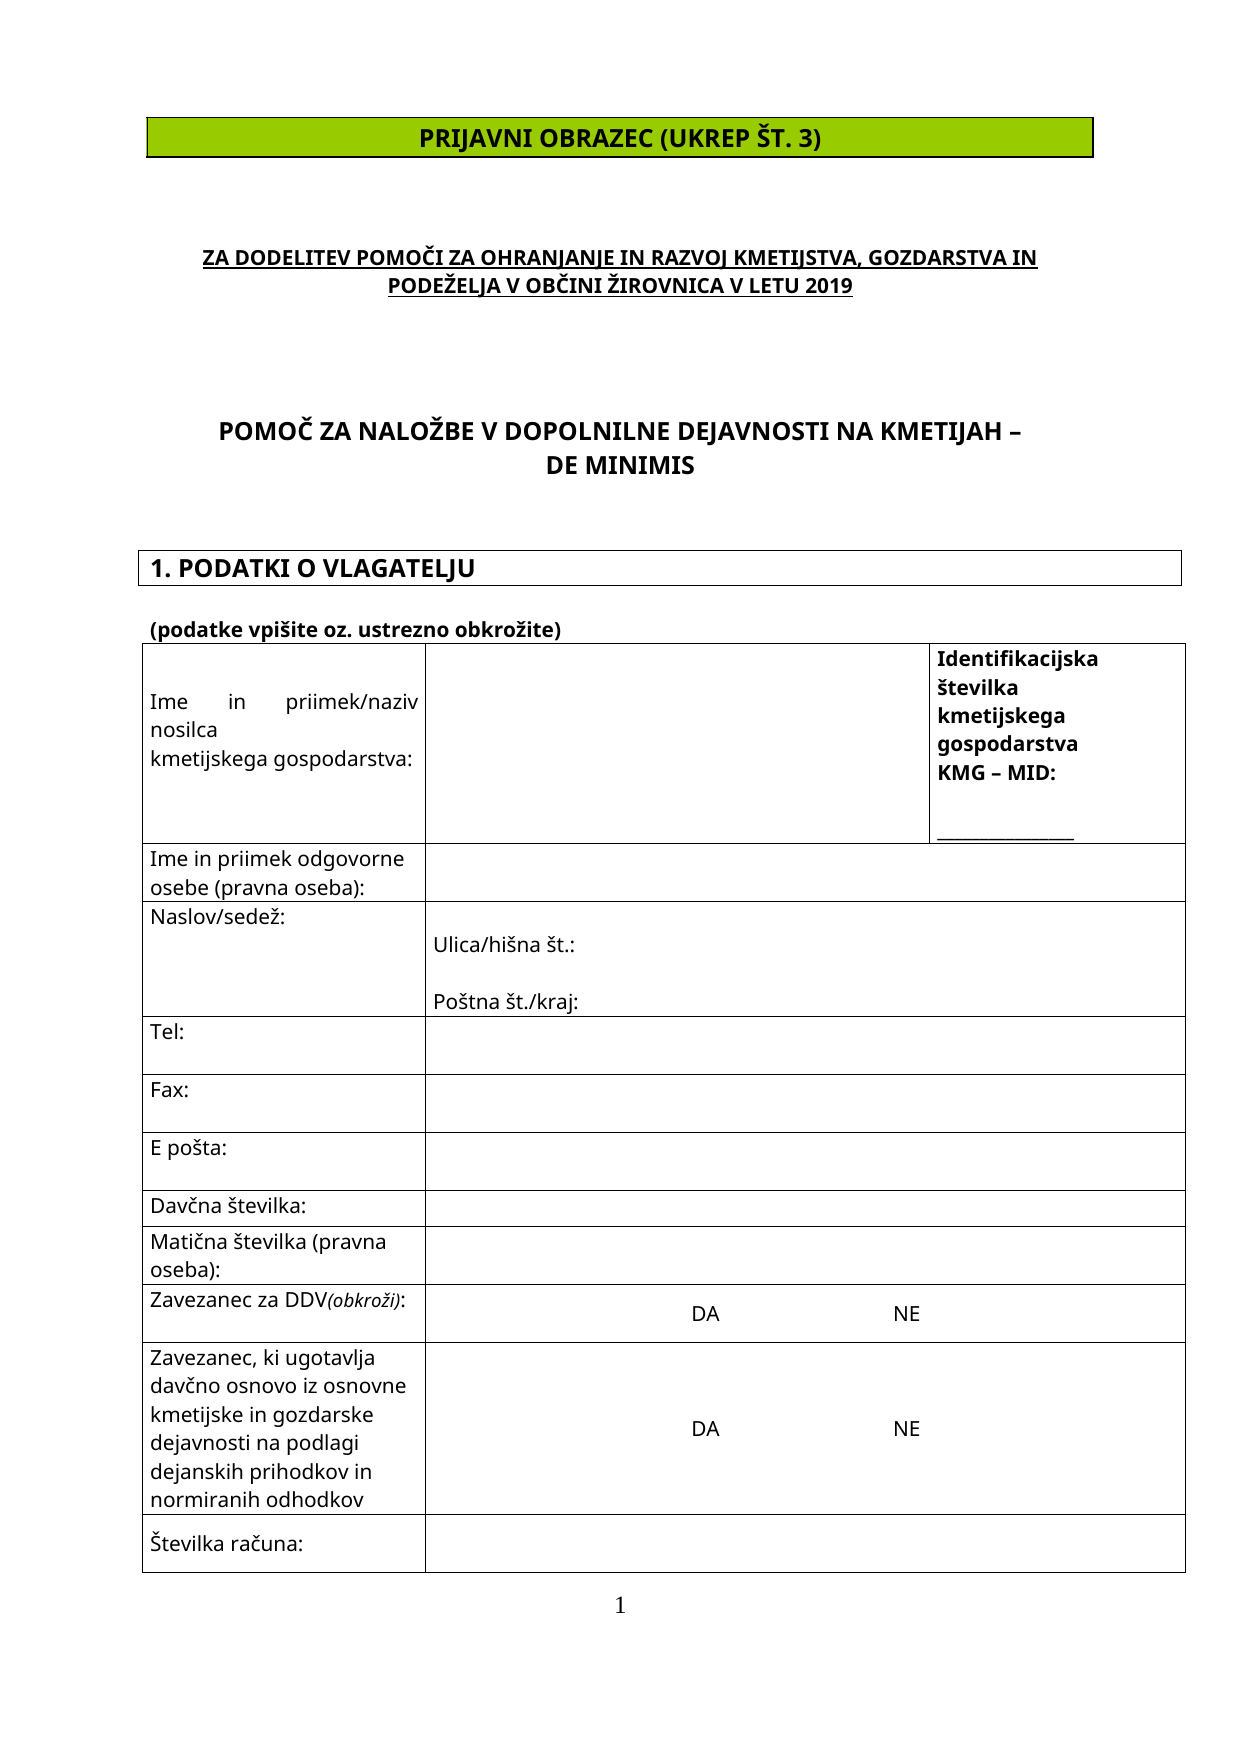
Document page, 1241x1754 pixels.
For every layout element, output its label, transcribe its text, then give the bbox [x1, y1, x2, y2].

table_header Identifikacijska številka kmetijskega gospodarstva KMG – MID: ________________ [930, 644, 1185, 843]
table_cell Številka računa: [143, 1515, 425, 1572]
table_cell E pošta: [143, 1133, 425, 1190]
table_header Ime in priimek/naziv nosilca kmetijskega gospodarstva: [143, 644, 425, 843]
table_cell DA NE [426, 1343, 1185, 1514]
text ZA DODELITEV POMOČI ZA OHRANJANJE IN RAZVOJ KMETIJSTVA, GOZDARSTVA IN PODEŽELJA V OBČINI ŽIROVNICA V LETU 2019 [150, 243, 1090, 300]
table_cell [426, 1191, 1185, 1226]
table_cell Zavezanec, ki ugotavlja davčno osnovo iz osnovne kmetijske in gozdarske dejavnosti na podlagi dejanskih prihodkov in normiranih odhodkov [143, 1343, 425, 1514]
table_cell Ime in priimek odgovorne osebe (pravna oseba): [143, 844, 425, 901]
table_cell [426, 1017, 1185, 1074]
table_cell DA NE [426, 1285, 1185, 1342]
table_cell Tel: [143, 1017, 425, 1074]
table_cell Ulica/hišna št.: Poštna št./kraj: [426, 902, 1185, 1016]
subtitle (podatke vpišite oz. ustrezno obkrožite) [150, 615, 1090, 643]
table_cell [426, 1075, 1185, 1132]
table_header [426, 644, 929, 843]
table_cell [426, 1515, 1185, 1572]
text DE MINIMIS [150, 448, 1090, 482]
table_cell [426, 1133, 1185, 1190]
table_cell Zavezanec za DDV(obkroži): [143, 1285, 425, 1342]
text POMOČ ZA NALOŽBE V DOPOLNILNE DEJAVNOSTI NA KMETIJAH – [150, 414, 1090, 448]
table_cell Matična številka (pravna oseba): [143, 1227, 425, 1284]
table_header 1. PODATKI O VLAGATELJU [139, 551, 1181, 585]
table_cell Naslov/sedež: [143, 902, 425, 1016]
text PRIJAVNI OBRAZEC (UKREP ŠT. 3) [148, 118, 1092, 156]
table_cell Davčna številka: [143, 1191, 425, 1226]
table_cell [426, 844, 1185, 901]
table_cell [426, 1227, 1185, 1284]
table_cell Fax: [143, 1075, 425, 1132]
